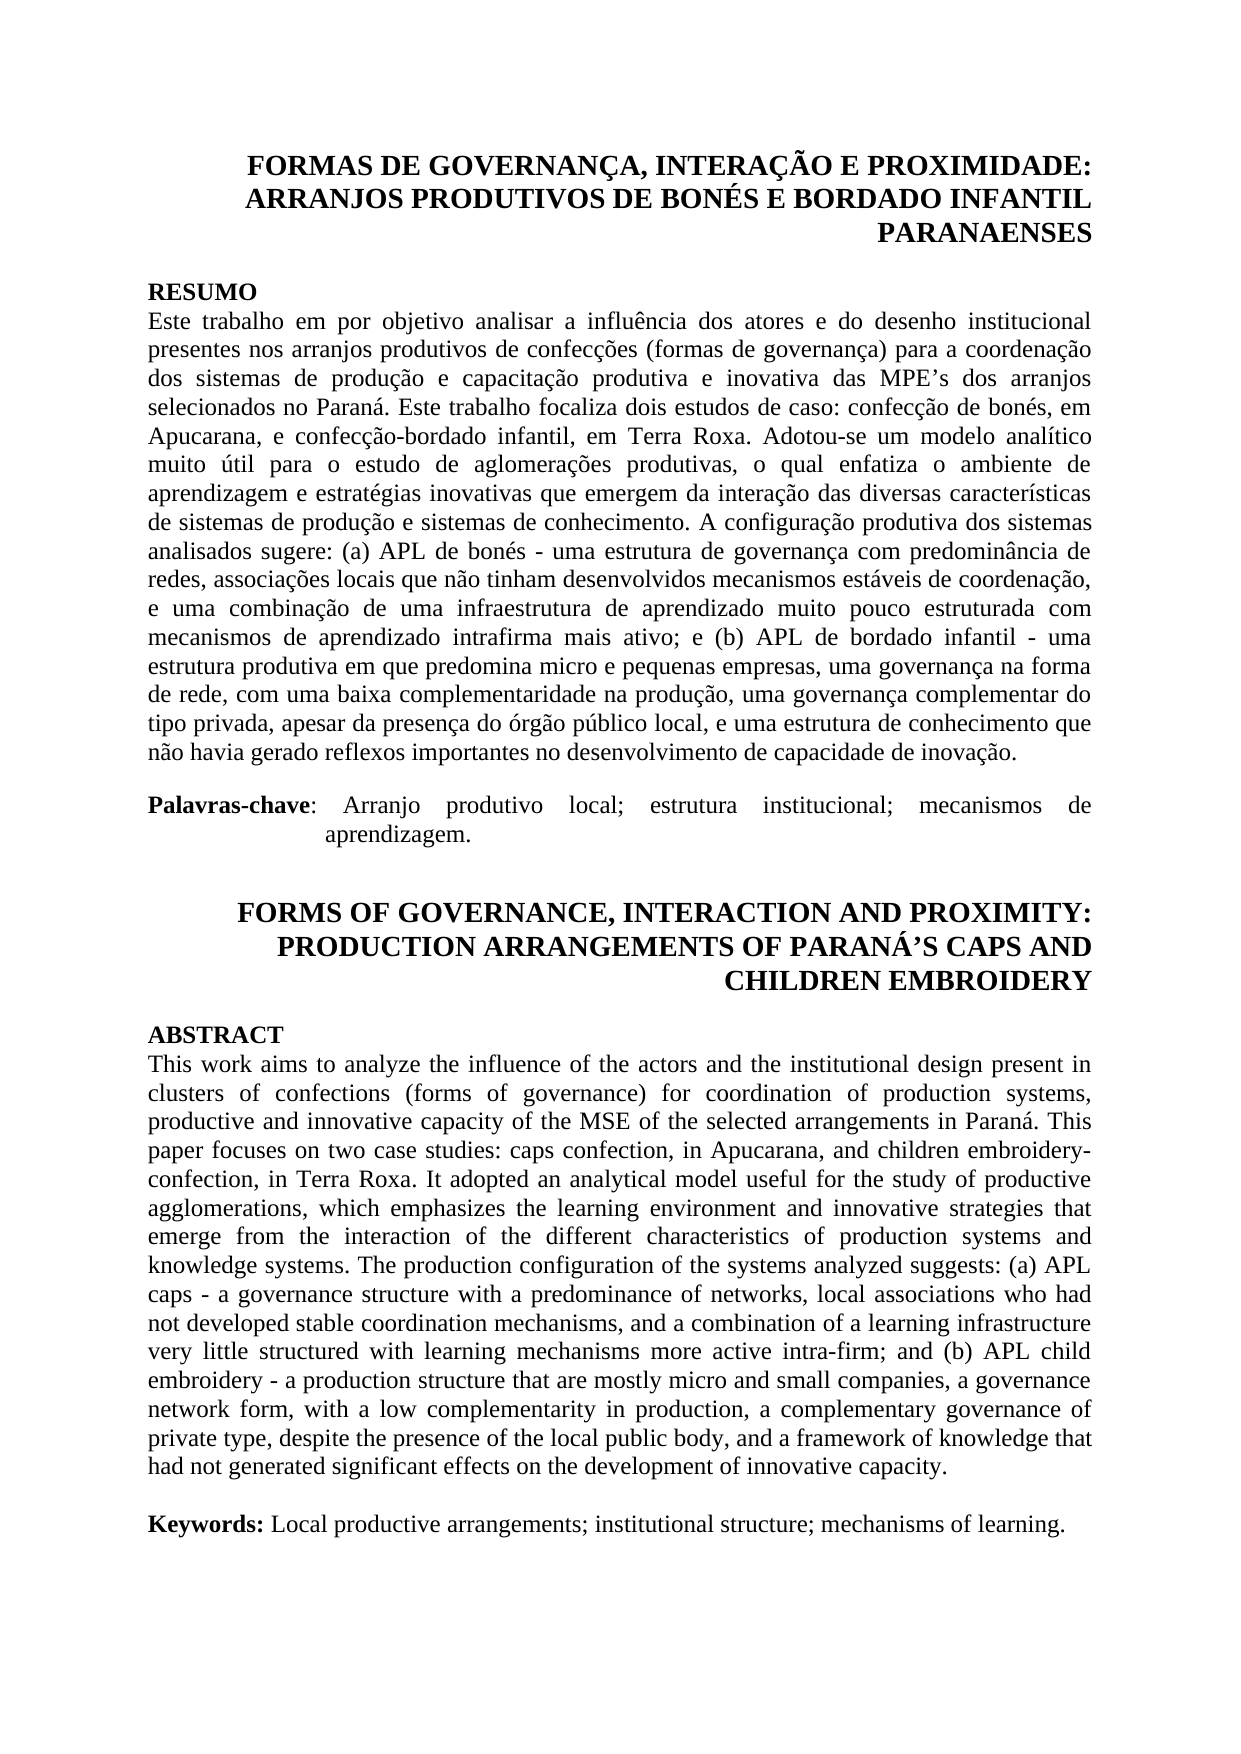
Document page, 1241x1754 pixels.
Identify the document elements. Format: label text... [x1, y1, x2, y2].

text FORMAS DE GOVERNANÇA, INTERAÇÃO E PROXIMIDADE: ARRANJOS PRODUTIVOS DE BONÉS E BORDADO INFANTIL PARANAENSES [148, 148, 1092, 248]
text FORMS OF GOVERNANCE, INTERACTION AND PROXIMITY: PRODUCTION ARRANGEMENTS OF PARANÁ’S CAPS AND CHILDREN EMBROIDERY [148, 896, 1092, 996]
text Este trabalho em por objetivo analisar a influência dos atores e do desenho institucional presentes nos arranjos produtivos de confecções (formas de governança) para a coordenação dos sistemas de produção e capacitação produtiva e inovativa das MPE’s dos arranjos selecionados no Paraná. Este trabalho focaliza dois estudos de caso: confecção de bonés, em Apucarana, e confecção-bordado infantil, em Terra Roxa. Adotou-se um modelo analítico muito útil para o estudo de aglomerações produtivas, o qual enfatiza o ambiente de aprendizagem e estratégias inovativas que emergem da interação das diversas características de sistemas de produção e sistemas de conhecimento. A configuração produtiva dos sistemas analisados sugere: (a) APL de bonés - uma estrutura de governança com predominância de redes, associações locais que não tinham desenvolvidos mecanismos estáveis de coordenação, e uma combinação de uma infraestrutura de aprendizado muito pouco estruturada com mecanismos de aprendizado intrafirma mais ativo; e (b) APL de bordado infantil - uma estrutura produtiva em que predomina micro e pequenas empresas, uma governança na forma de rede, com uma baixa complementaridade na produção, uma governança complementar do tipo privada, apesar da presença do órgão público local, e uma estrutura de conhecimento que não havia gerado reflexos importantes no desenvolvimento de capacidade de inovação. [148, 306, 1092, 766]
text Palavras-chave: Arranjo produtivo local; estrutura institucional; mecanismos de aprendizagem. [148, 790, 1092, 847]
text ABSTRACT [148, 1020, 1092, 1049]
text Keywords: Local productive arrangements; institutional structure; mechanisms of learning. [148, 1509, 1092, 1538]
subtitle RESUMO [148, 277, 1092, 306]
text This work aims to analyze the influence of the actors and the institutional design present in clusters of confections (forms of governance) for coordination of production systems, productive and innovative capacity of the MSE of the selected arrangements in Paraná. This paper focuses on two case studies: caps confection, in Apucarana, and children embroidery-confection, in Terra Roxa. It adopted an analytical model useful for the study of productive agglomerations, which emphasizes the learning environment and innovative strategies that emerge from the interaction of the different characteristics of production systems and knowledge systems. The production configuration of the systems analyzed suggests: (a) APL caps - a governance structure with a predominance of networks, local associations who had not developed stable coordination mechanisms, and a combination of a learning infrastructure very little structured with learning mechanisms more active intra-firm; and (b) APL child embroidery - a production structure that are mostly micro and small companies, a governance network form, with a low complementarity in production, a complementary governance of private type, despite the presence of the local public body, and a framework of knowledge that had not generated significant effects on the development of innovative capacity. [148, 1049, 1092, 1480]
